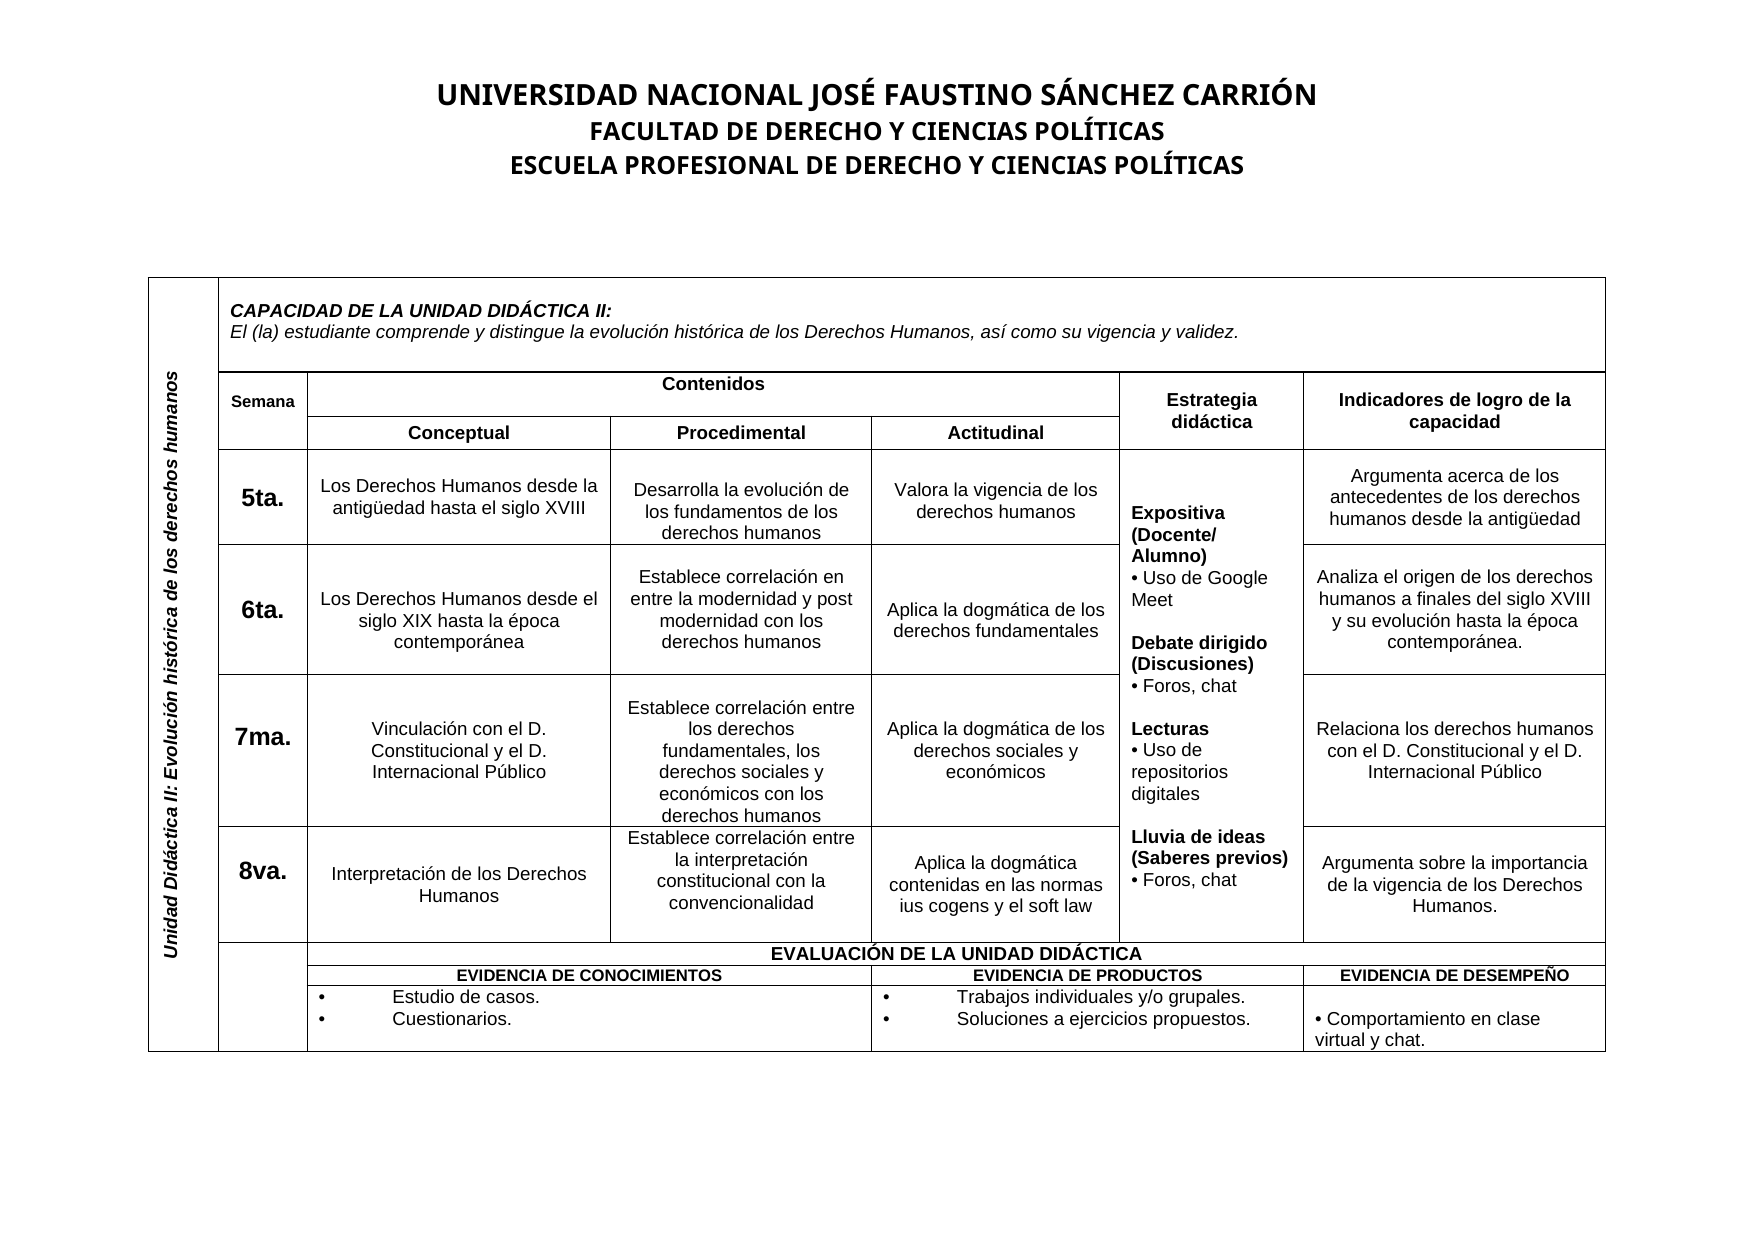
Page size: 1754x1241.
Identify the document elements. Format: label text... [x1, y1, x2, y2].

table_cell Vinculación con el D. Constitucional y el D. Internacional Público [308, 675, 610, 826]
table_cell Contenidos [308, 373, 1119, 416]
table_cell Indicadores de logro de la capacidad [1304, 373, 1605, 449]
table_cell EVALUACIÓN DE LA UNIDAD DIDÁCTICA [308, 943, 1605, 965]
table_cell Semana [219, 373, 307, 449]
table_cell 8va. [219, 827, 307, 942]
table_header CAPACIDAD DE LA UNIDAD DIDÁCTICA II: El (la) estudiante comprende y distingue la evolución histórica de los Derechos Humanos, así como su vigencia y validez. [219, 278, 1605, 371]
table_cell Aplica la dogmática de los derechos fundamentales [872, 545, 1119, 674]
table_cell Los Derechos Humanos desde el siglo XIX hasta la época contemporánea [308, 545, 610, 674]
table_cell Los Derechos Humanos desde la antigüedad hasta el siglo XVIII [308, 450, 610, 544]
table_cell Argumenta sobre la importancia de la vigencia de los Derechos Humanos. [1304, 827, 1605, 942]
table_cell Estrategia didáctica [1120, 373, 1303, 449]
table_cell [1304, 986, 1605, 1051]
table_cell Argumenta acerca de los antecedentes de los derechos humanos desde la antigüedad [1304, 450, 1605, 544]
table_cell Aplica la dogmática de los derechos sociales y económicos [872, 675, 1119, 826]
table_cell Aplica la dogmática contenidas en las normas ius cogens y el soft law [872, 827, 1119, 942]
table_cell Expositiva (Docente/Alumno) • Uso de Google Meet Debate dirigido (Discusiones) • Foros, chat Lecturas • Uso de repositorios digitales Lluvia de ideas (Saberes previos) • Foros, chat [1120, 450, 1303, 942]
table_header Unidad Didáctica II: Evolución histórica de los derechos humanos [149, 278, 218, 1051]
table_cell Relaciona los derechos humanos con el D. Constitucional y el D. Internacional Público [1304, 675, 1605, 826]
table_cell Valora la vigencia de los derechos humanos [872, 450, 1119, 544]
table_cell EVIDENCIA DE CONOCIMIENTOS [308, 966, 871, 985]
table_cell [872, 986, 1303, 1051]
table_cell EVIDENCIA DE PRODUCTOS [872, 966, 1303, 985]
table_cell Establece correlación en entre la modernidad y post modernidad con los derechos humanos [611, 545, 871, 674]
table_cell Analiza el origen de los derechos humanos a finales del siglo XVIII y su evolución hasta la época contemporánea. [1304, 545, 1605, 674]
table_cell [219, 943, 307, 1051]
table_cell Desarrolla la evolución de los fundamentos de los derechos humanos [611, 450, 871, 544]
table_cell 6ta. [219, 545, 307, 674]
table_cell 7ma. [219, 675, 307, 826]
table_cell Actitudinal [872, 417, 1119, 449]
table_cell Establece correlación entre la interpretación constitucional con la convencionalidad [611, 827, 871, 942]
table_cell EVIDENCIA DE DESEMPEÑO [1304, 966, 1605, 985]
table_cell Establece correlación entre los derechos fundamentales, los derechos sociales y económicos con los derechos humanos [611, 675, 871, 826]
table_cell Conceptual [308, 417, 610, 449]
table_cell Procedimental [611, 417, 871, 449]
table_cell 5ta. [219, 450, 307, 544]
table_cell Interpretación de los Derechos Humanos [308, 827, 610, 942]
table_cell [308, 986, 871, 1051]
